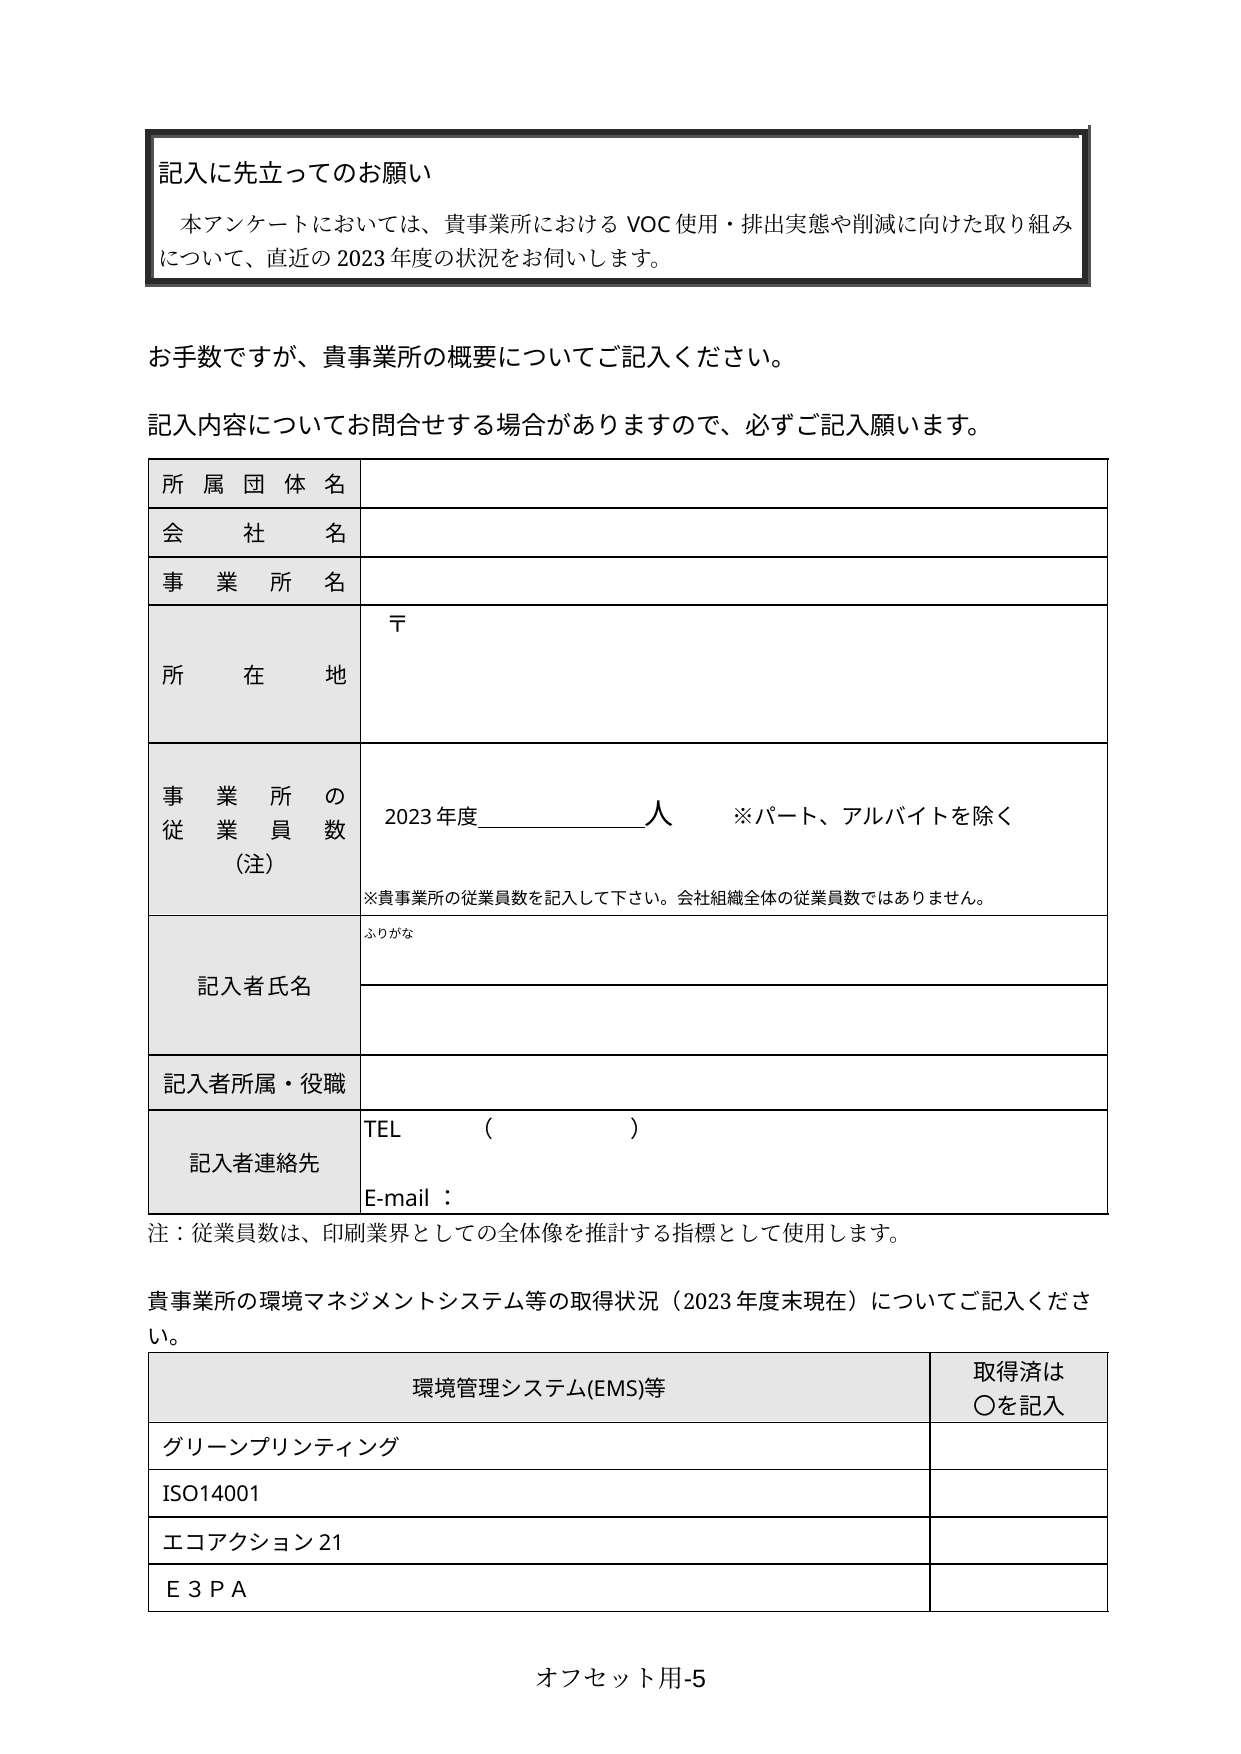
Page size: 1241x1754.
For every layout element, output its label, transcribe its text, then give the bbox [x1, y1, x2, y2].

table_cell [931, 1423, 1107, 1469]
table_cell 所在地 [149, 606, 360, 742]
table_cell TEL （ ） E-mail ： [361, 1111, 1107, 1213]
table_cell 事業所の 従業員数 （注） [149, 744, 360, 914]
text 記入内容についてお問合せする場合がありますので、必ずご記入願います。 [148, 389, 1092, 458]
text 貴事業所の環境マネジメントシステム等の取得状況（2023年度末現在）についてご記入ください。 [148, 1283, 1092, 1352]
table_cell 会社名 [149, 509, 360, 556]
table_cell グリーンプリンティング [149, 1423, 929, 1469]
table_header 記入に先立ってのお願い 本アンケートにおいては、貴事業所におけるVOC使用・排出実態や削減に向けた取り組みについて、直近の2023年度の状況をお伺いします。 [154, 138, 1079, 274]
table_cell 記入者氏名 [149, 916, 360, 1054]
table_cell [361, 986, 1107, 1054]
table_cell [931, 1518, 1107, 1563]
table_header [361, 460, 1107, 507]
table_cell [361, 509, 1107, 556]
table_header 環境管理システム(EMS)等 [149, 1353, 929, 1421]
text 注：従業員数は、印刷業界としての全体像を推計する指標として使用します。 [148, 1215, 1092, 1249]
table_cell 事業所名 [149, 558, 360, 604]
table_cell [931, 1565, 1107, 1611]
table_cell ふりがな [361, 916, 1107, 984]
table_cell ISO14001 [149, 1470, 929, 1516]
table_header 取得済は 〇を記入 [931, 1353, 1107, 1421]
table_cell エコアクション21 [149, 1518, 929, 1563]
table_cell 記入者連絡先 [149, 1111, 360, 1213]
table_cell [361, 1056, 1107, 1109]
table_cell [931, 1470, 1107, 1516]
table_cell 記入者所属・役職 [149, 1056, 360, 1109]
table_cell [361, 558, 1107, 604]
table_cell 2023年度 人 ※パート、アルバイトを除く ※貴事業所の従業員数を記入して下さい。会社組織全体の従業員数ではありません。 [361, 744, 1107, 914]
table_cell 〒 [361, 606, 1107, 742]
table_header 所属団体名 [149, 460, 360, 507]
table_cell Ｅ３ＰＡ [149, 1565, 929, 1611]
text お手数ですが、貴事業所の概要についてご記入ください。 [148, 321, 1092, 389]
